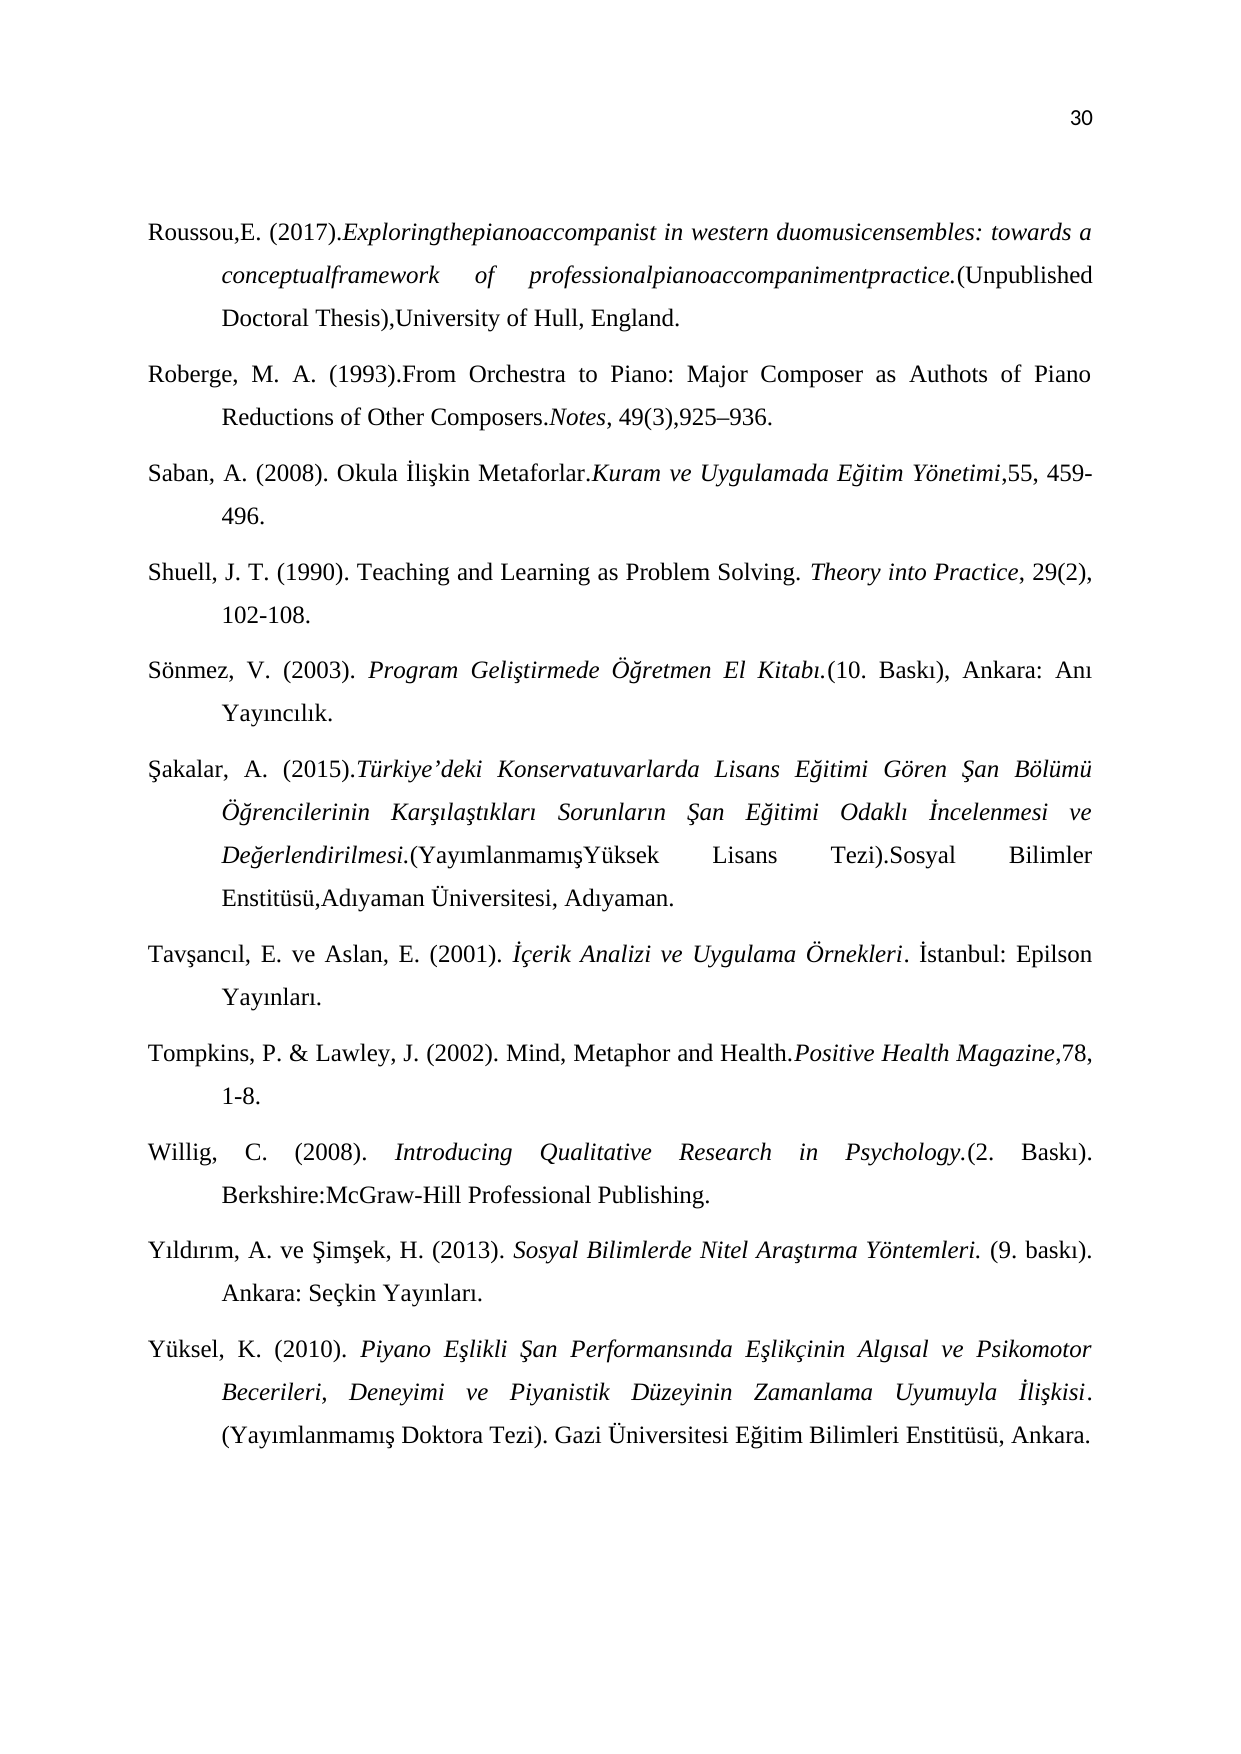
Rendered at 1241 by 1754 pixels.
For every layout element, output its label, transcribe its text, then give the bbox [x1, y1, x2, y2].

text Shuell, J. T. (1990). Teaching and Learning as Problem Solving. Theory into Practice, 29(2), 102-108. [148, 557, 1093, 628]
text Tavşancıl, E. ve Aslan, E. (2001). İçerik Analizi ve Uygulama Örnekleri. İstanbul: Epilson Yayınları. [148, 939, 1093, 1011]
text Sönmez, V. (2003). Program Geliştirmede Öğretmen El Kitabı.(10. Baskı), Ankara: Anı Yayıncılık. [148, 655, 1093, 727]
text Roussou,E. (2017).Exploringthepianoaccompanist in western duomusicensembles: towards a conceptualframework of professionalpianoaccompanimentpractice.(Unpublished Doctoral Thesis),University of Hull, England. [148, 217, 1093, 332]
text Yüksel, K. (2010). Piyano Eşlikli Şan Performansında Eşlikçinin Algısal ve Psikomotor Becerileri, Deneyimi ve Piyanistik Düzeyinin Zamanlama Uyumuyla İlişkisi. (Yayımlanmamış Doktora Tezi). Gazi Üniversitesi Eğitim Bilimleri Enstitüsü, Ankara. [148, 1334, 1093, 1449]
text Willig, C. (2008). Introducing Qualitative Research in Psychology.(2. Baskı). Berkshire:McGraw-Hill Professional Publishing. [148, 1137, 1093, 1208]
text Roberge, M. A. (1993).From Orchestra to Piano: Major Composer as Authots of Piano Reductions of Other Composers.Notes, 49(3),925–936. [148, 359, 1093, 431]
text Tompkins, P. & Lawley, J. (2002). Mind, Metaphor and Health.Positive Health Magazine,78, 1-8. [148, 1038, 1093, 1110]
text Şakalar, A. (2015).Türkiye’deki Konservatuvarlarda Lisans Eğitimi Gören Şan Bölümü Öğrencilerinin Karşılaştıkları Sorunların Şan Eğitimi Odaklı İncelenmesi ve Değerlendirilmesi.(YayımlanmamışYüksek Lisans Tezi).Sosyal Bilimler Enstitüsü,Adıyaman Üniversitesi, Adıyaman. [148, 754, 1093, 912]
text Saban, A. (2008). Okula İlişkin Metaforlar.Kuram ve Uygulamada Eğitim Yönetimi,55, 459-496. [148, 458, 1093, 530]
text Yıldırım, A. ve Şimşek, H. (2013). Sosyal Bilimlerde Nitel Araştırma Yöntemleri. (9. baskı). Ankara: Seçkin Yayınları. [148, 1235, 1093, 1307]
